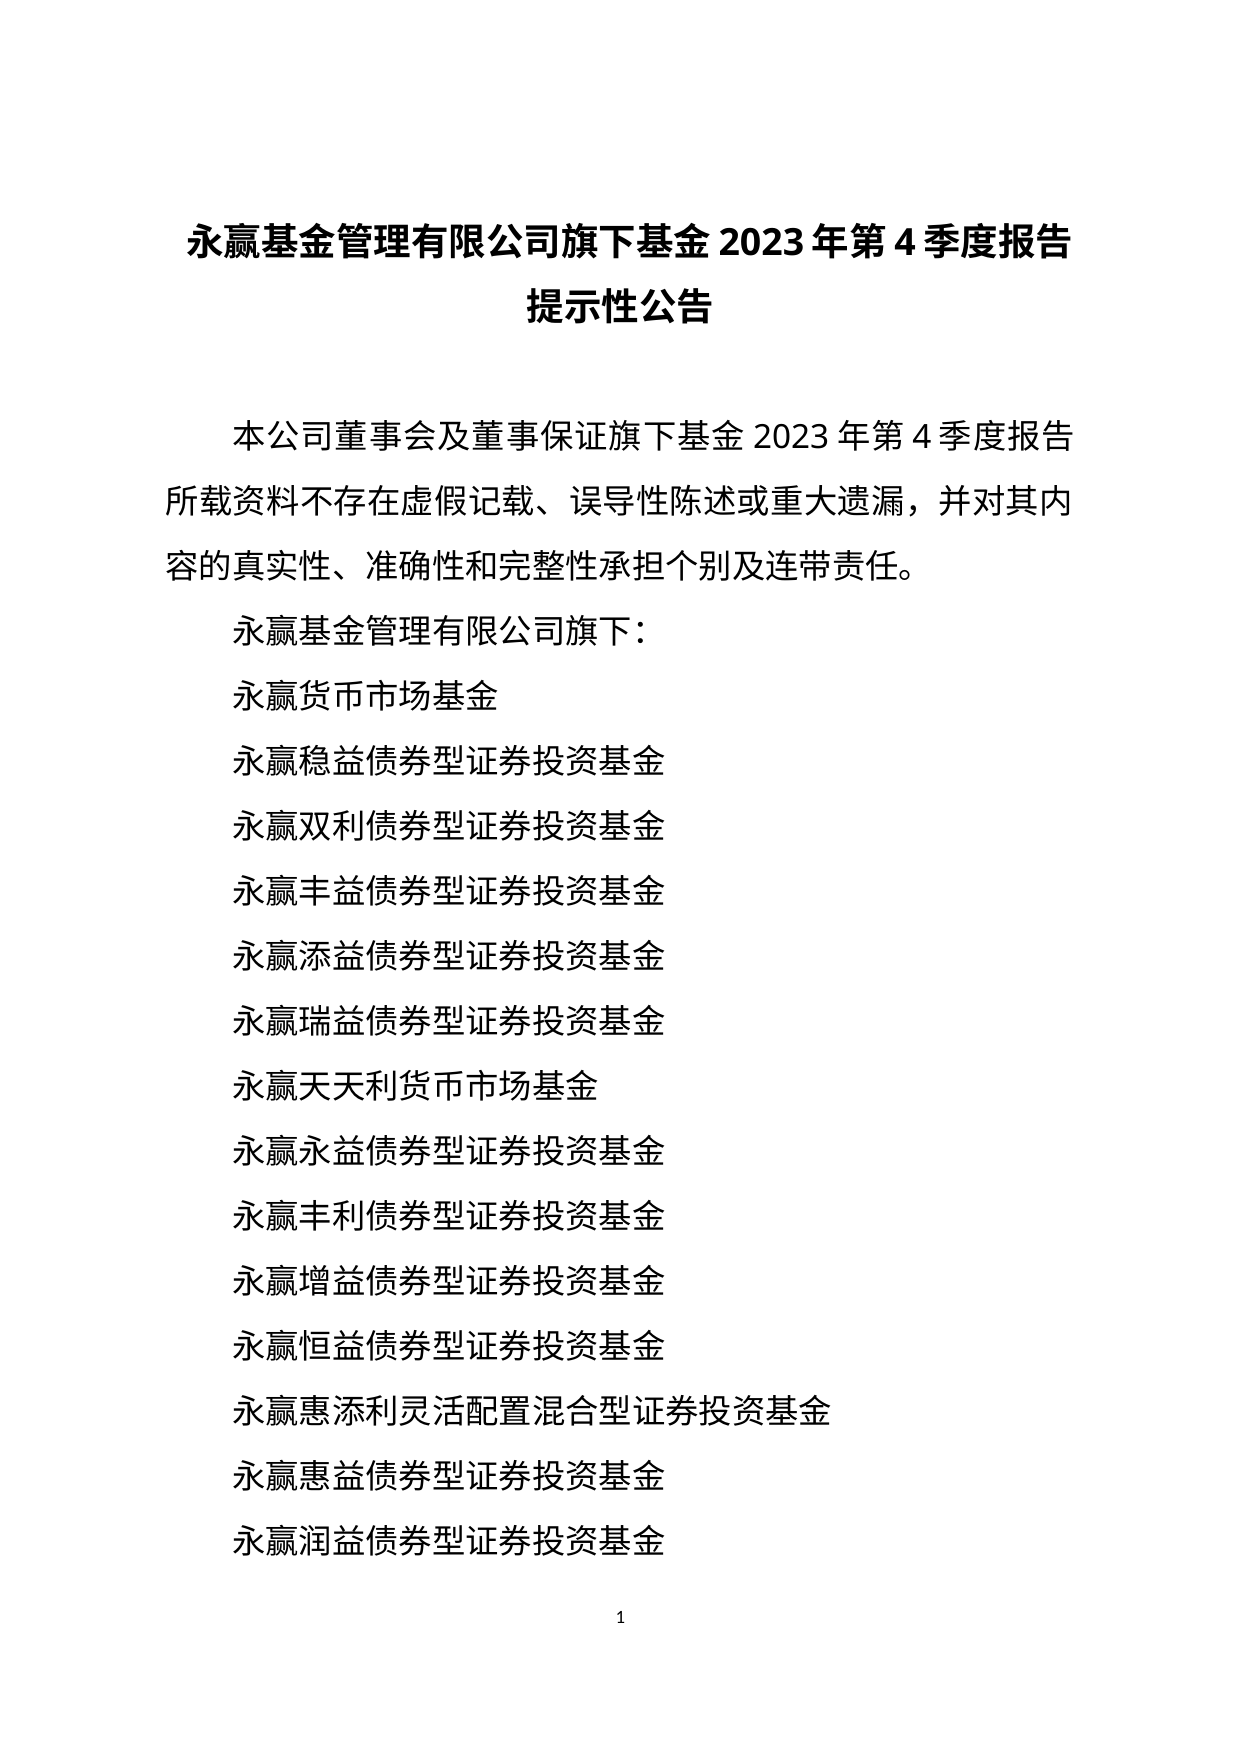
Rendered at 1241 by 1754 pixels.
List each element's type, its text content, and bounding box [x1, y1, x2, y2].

text 永赢货币市场基金 [165, 662, 1075, 727]
text 永赢天天利货币市场基金 [165, 1052, 1075, 1117]
text 永赢丰益债券型证券投资基金 [165, 857, 1075, 922]
text 永赢添益债券型证券投资基金 [165, 922, 1075, 987]
text 永赢增益债券型证券投资基金 [165, 1247, 1075, 1312]
text 永赢丰利债券型证券投资基金 [165, 1182, 1075, 1247]
text 永赢惠添利灵活配置混合型证券投资基金 [165, 1377, 1075, 1442]
text 永赢双利债券型证券投资基金 [165, 792, 1075, 857]
text 本公司董事会及董事保证旗下基金2023年第4季度报告所载资料不存在虚假记载、误导性陈述或重大遗漏，并对其内容的真实性、准确性和完整性承担个别及连带责任。 [165, 402, 1075, 597]
text 永赢润益债券型证券投资基金 [165, 1507, 1075, 1572]
text 永赢瑞益债券型证券投资基金 [165, 987, 1075, 1052]
text 永赢基金管理有限公司旗下基金2023年第4季度报告提示性公告 [165, 207, 1075, 337]
text 永赢恒益债券型证券投资基金 [165, 1312, 1075, 1377]
text 永赢基金管理有限公司旗下： [165, 597, 1075, 662]
text 永赢永益债券型证券投资基金 [165, 1117, 1075, 1182]
text 永赢惠益债券型证券投资基金 [165, 1442, 1075, 1507]
text 永赢稳益债券型证券投资基金 [165, 727, 1075, 792]
